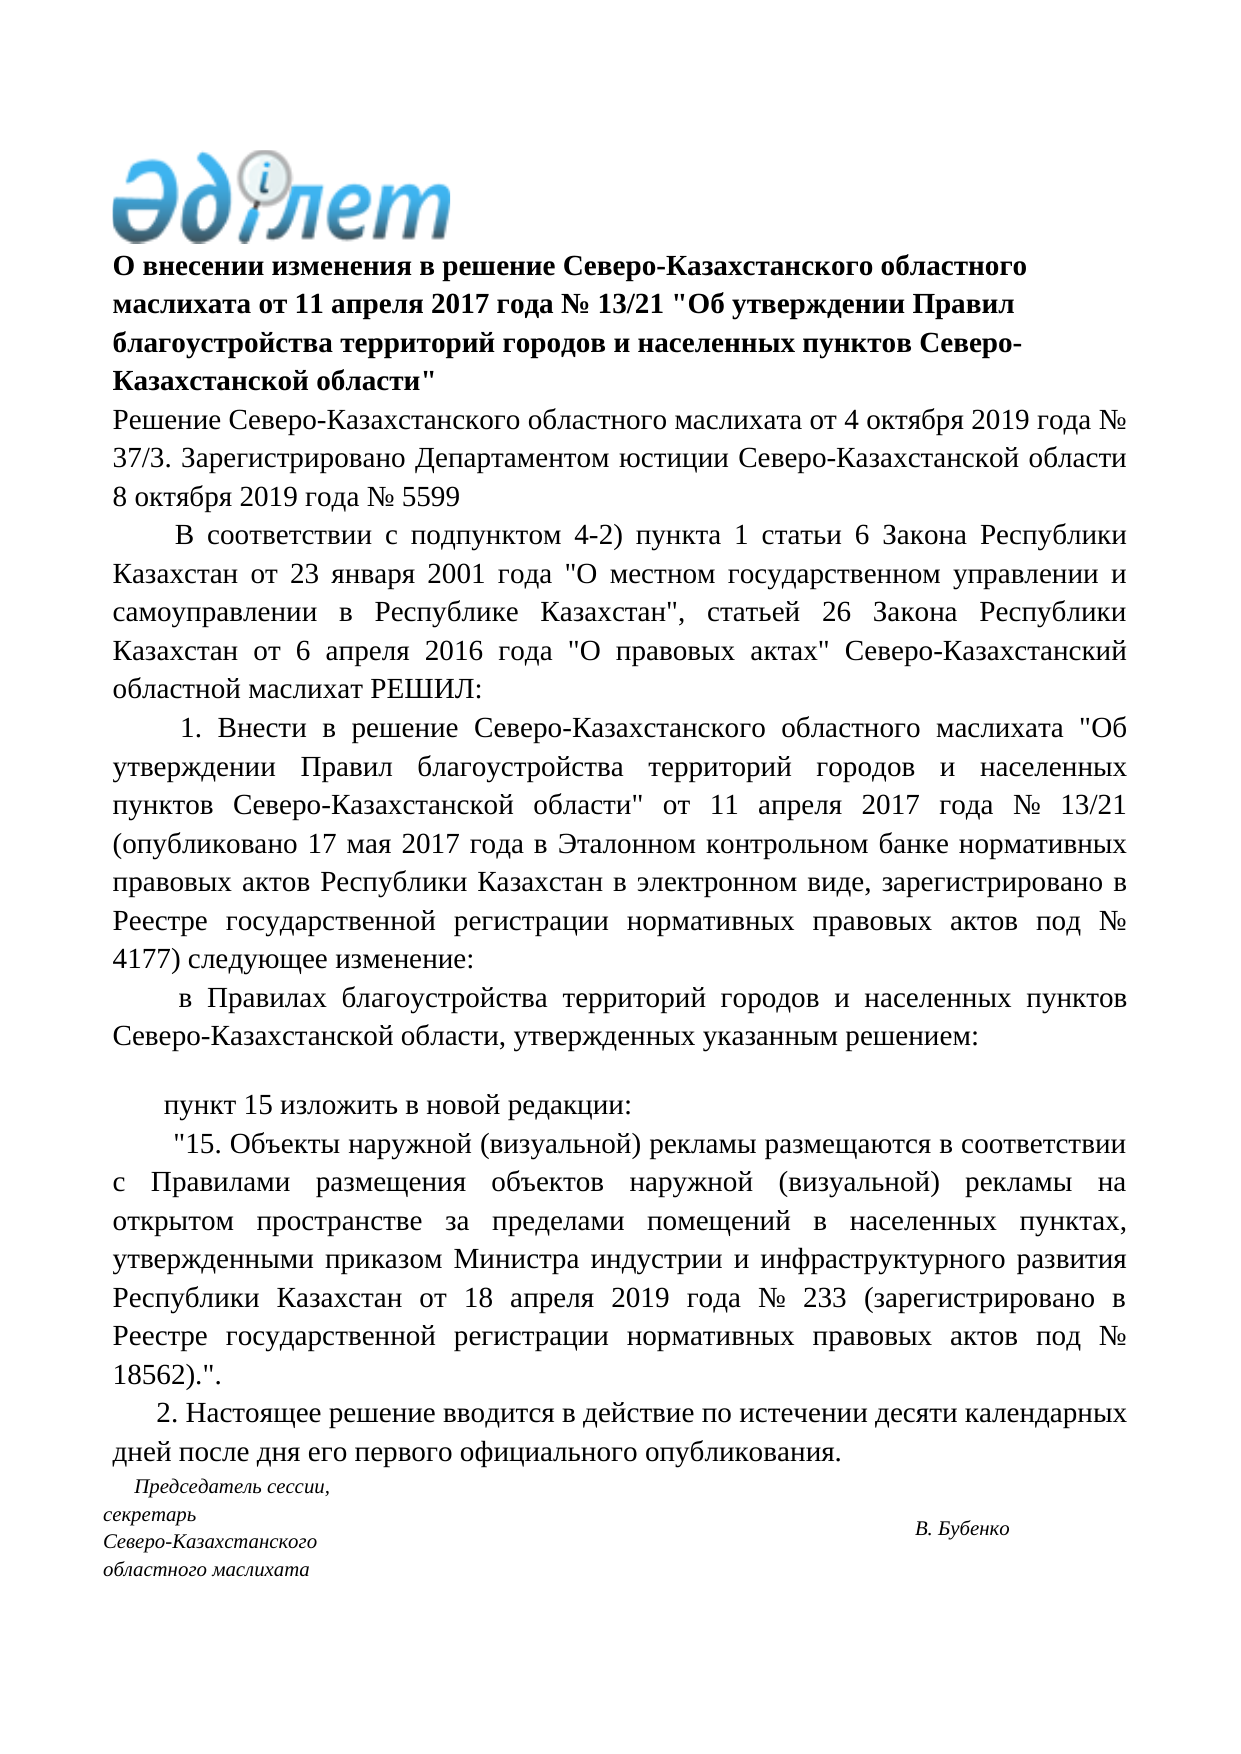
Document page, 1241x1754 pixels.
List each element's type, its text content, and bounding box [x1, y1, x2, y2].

text пункт 15 изложить в новой редакции: [112, 1087, 1128, 1121]
text "15. Объекты наружной (визуальной) рекламы размещаются в соответствии с Правилами размещения объектов наружной (визуальной) рекламы на открытом пространстве за пределами помещений в населенных пунктах, утвержденными приказом Министра индустрии и инфраструктурного развития Республики Казахстан от 18 апреля 2019 года № 233 (зарегистрировано в Реестре государственной регистрации нормативных правовых актов под № 18562).". [112, 1126, 1128, 1391]
text О внесении изменения в решение Северо-Казахстанского областного маслихата от 11 апреля 2017 года № 13/21 "Об утверждении Правил благоустройства территорий городов и населенных пунктов Северо-Казахстанской области" [112, 248, 1128, 397]
text Решение Северо-Казахстанского областного маслихата от 4 октября 2019 года № 37/3. Зарегистрировано Департаментом юстиции Северо-Казахстанской области 8 октября 2019 года № 5599 [112, 402, 1128, 512]
table_header В. Бубенко [913, 1473, 1240, 1586]
picture [112, 150, 451, 244]
text В соответствии с подпунктом 4-2) пункта 1 статьи 6 Закона Республики Казахстан от 23 января 2001 года "О местном государственном управлении и самоуправлении в Республике Казахстан", статьей 26 Закона Республики Казахстан от 6 апреля 2016 года "О правовых актах" Северо-Казахстанский областной маслихат РЕШИЛ: [112, 517, 1128, 705]
table_header Председатель сессии, секретарь Северо-Казахстанского областного маслихата [101, 1473, 913, 1586]
text в Правилах благоустройства территорий городов и населенных пунктов Северо-Казахстанской области, утвержденных указанным решением: [112, 980, 1128, 1052]
text 1. Внести в решение Северо-Казахстанского областного маслихата "Об утверждении Правил благоустройства территорий городов и населенных пунктов Северо-Казахстанской области" от 11 апреля 2017 года № 13/21 (опубликовано 17 мая 2017 года в Эталонном контрольном банке нормативных правовых актов Республики Казахстан в электронном виде, зарегистрировано в Реестре государственной регистрации нормативных правовых актов под № 4177) следующее изменение: [112, 710, 1128, 975]
text 2. Настоящее решение вводится в действие по истечении десяти календарных дней после дня его первого официального опубликования. [112, 1396, 1128, 1468]
